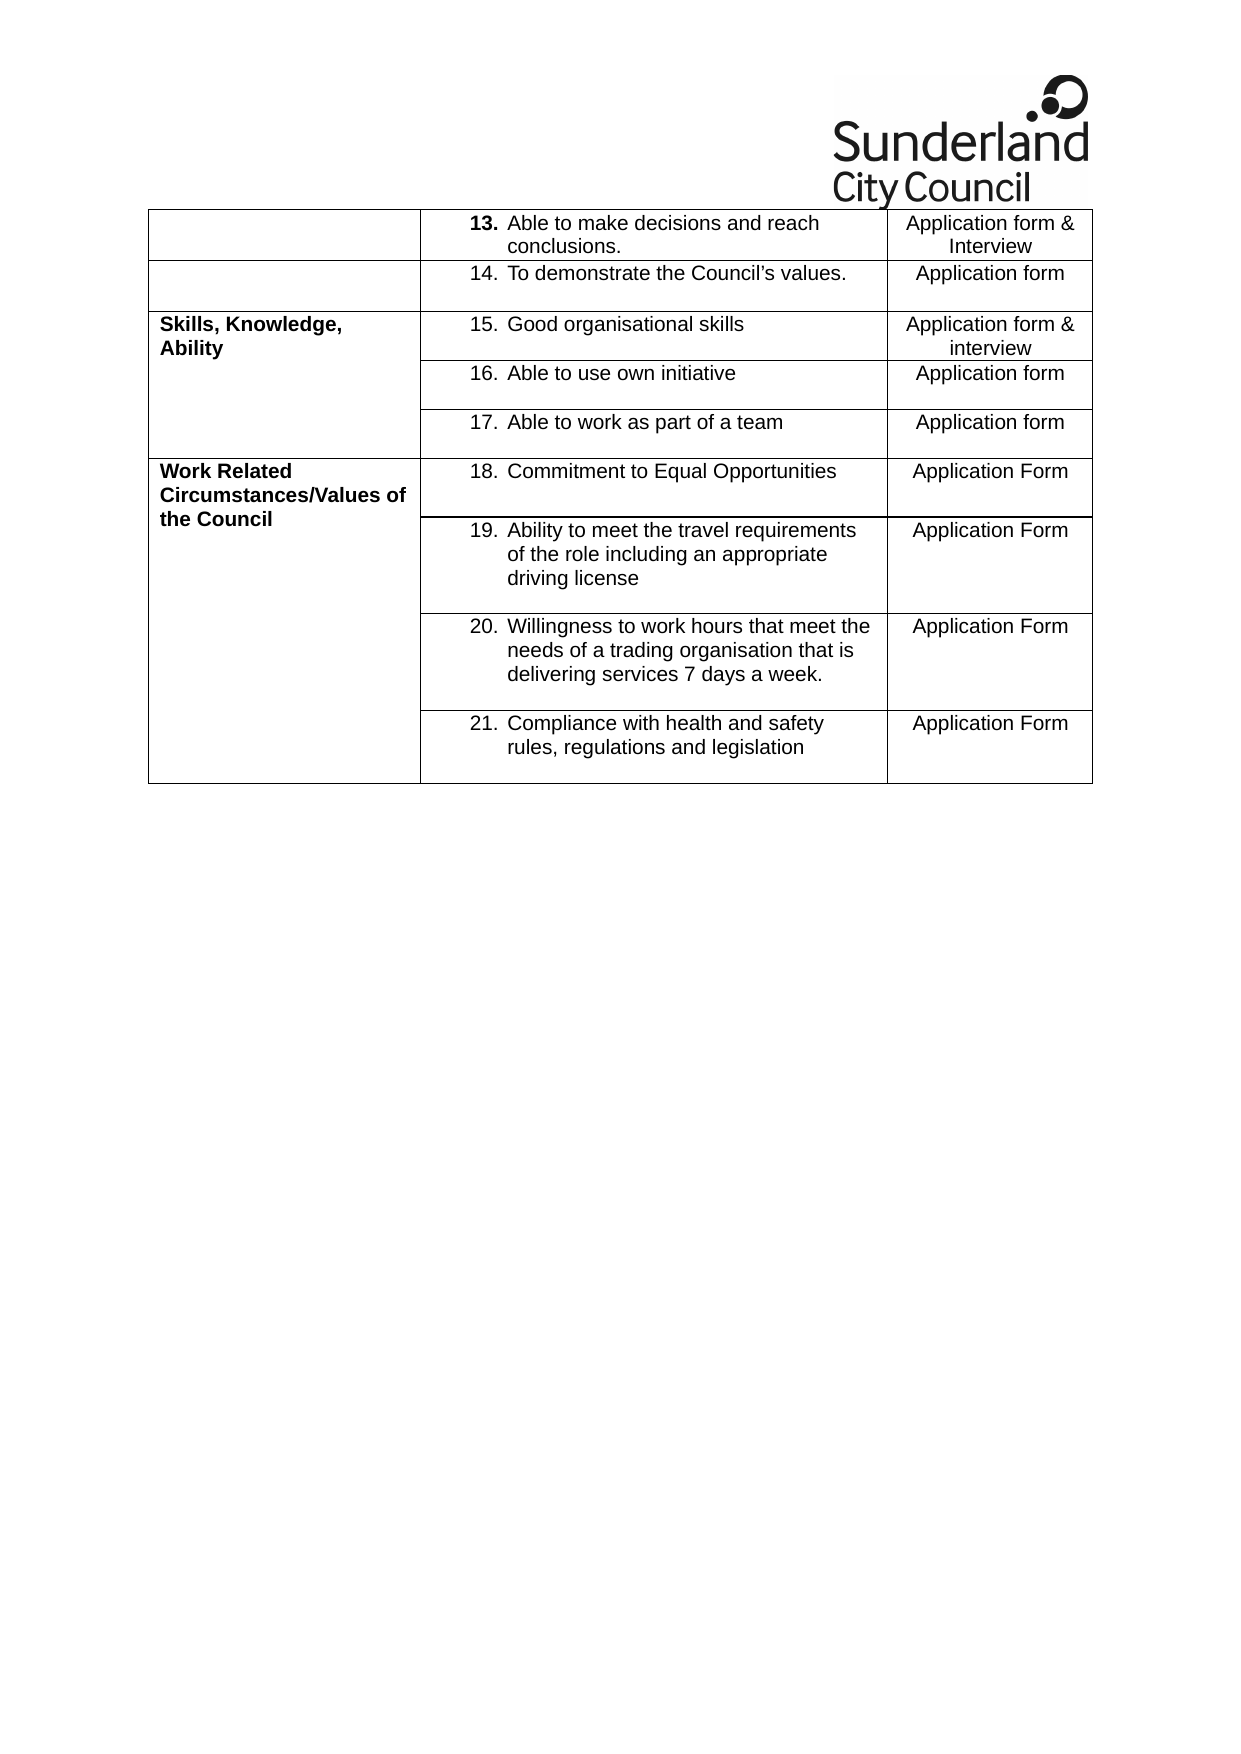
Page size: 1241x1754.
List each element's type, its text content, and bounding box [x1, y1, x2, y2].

table_cell Ability to meet the travel requirements of the role including an appropriate driving license [421, 518, 887, 613]
picture [833, 75, 1088, 209]
table_cell Application Form [888, 711, 1092, 783]
table_cell [149, 261, 420, 311]
table_cell To demonstrate the Council’s values. [421, 261, 887, 311]
table_cell Application Form [888, 614, 1092, 710]
table_cell [149, 210, 420, 260]
table_cell Application form & interview [888, 312, 1092, 359]
table_cell Application form [888, 361, 1092, 408]
table_cell Able to use own initiative [421, 361, 887, 408]
table_cell Application form [888, 261, 1092, 311]
table_cell Commitment to Equal Opportunities [421, 459, 887, 516]
table_cell Application Form [888, 459, 1092, 516]
table_cell Compliance with health and safety rules, regulations and legislation [421, 711, 887, 783]
table_cell Application form & Interview [888, 210, 1092, 260]
table_cell Skills, Knowledge, Ability [149, 312, 420, 457]
table_cell Able to make decisions and reach conclusions. [421, 210, 887, 260]
table_cell Good organisational skills [421, 312, 887, 359]
table_cell Work Related Circumstances/Values of the Council [149, 459, 420, 783]
table_cell Application Form [888, 518, 1092, 613]
table_cell Able to work as part of a team [421, 410, 887, 457]
table_cell Willingness to work hours that meet the needs of a trading organisation that is delivering services 7 days a week. [421, 614, 887, 710]
table_cell Application form [888, 410, 1092, 457]
